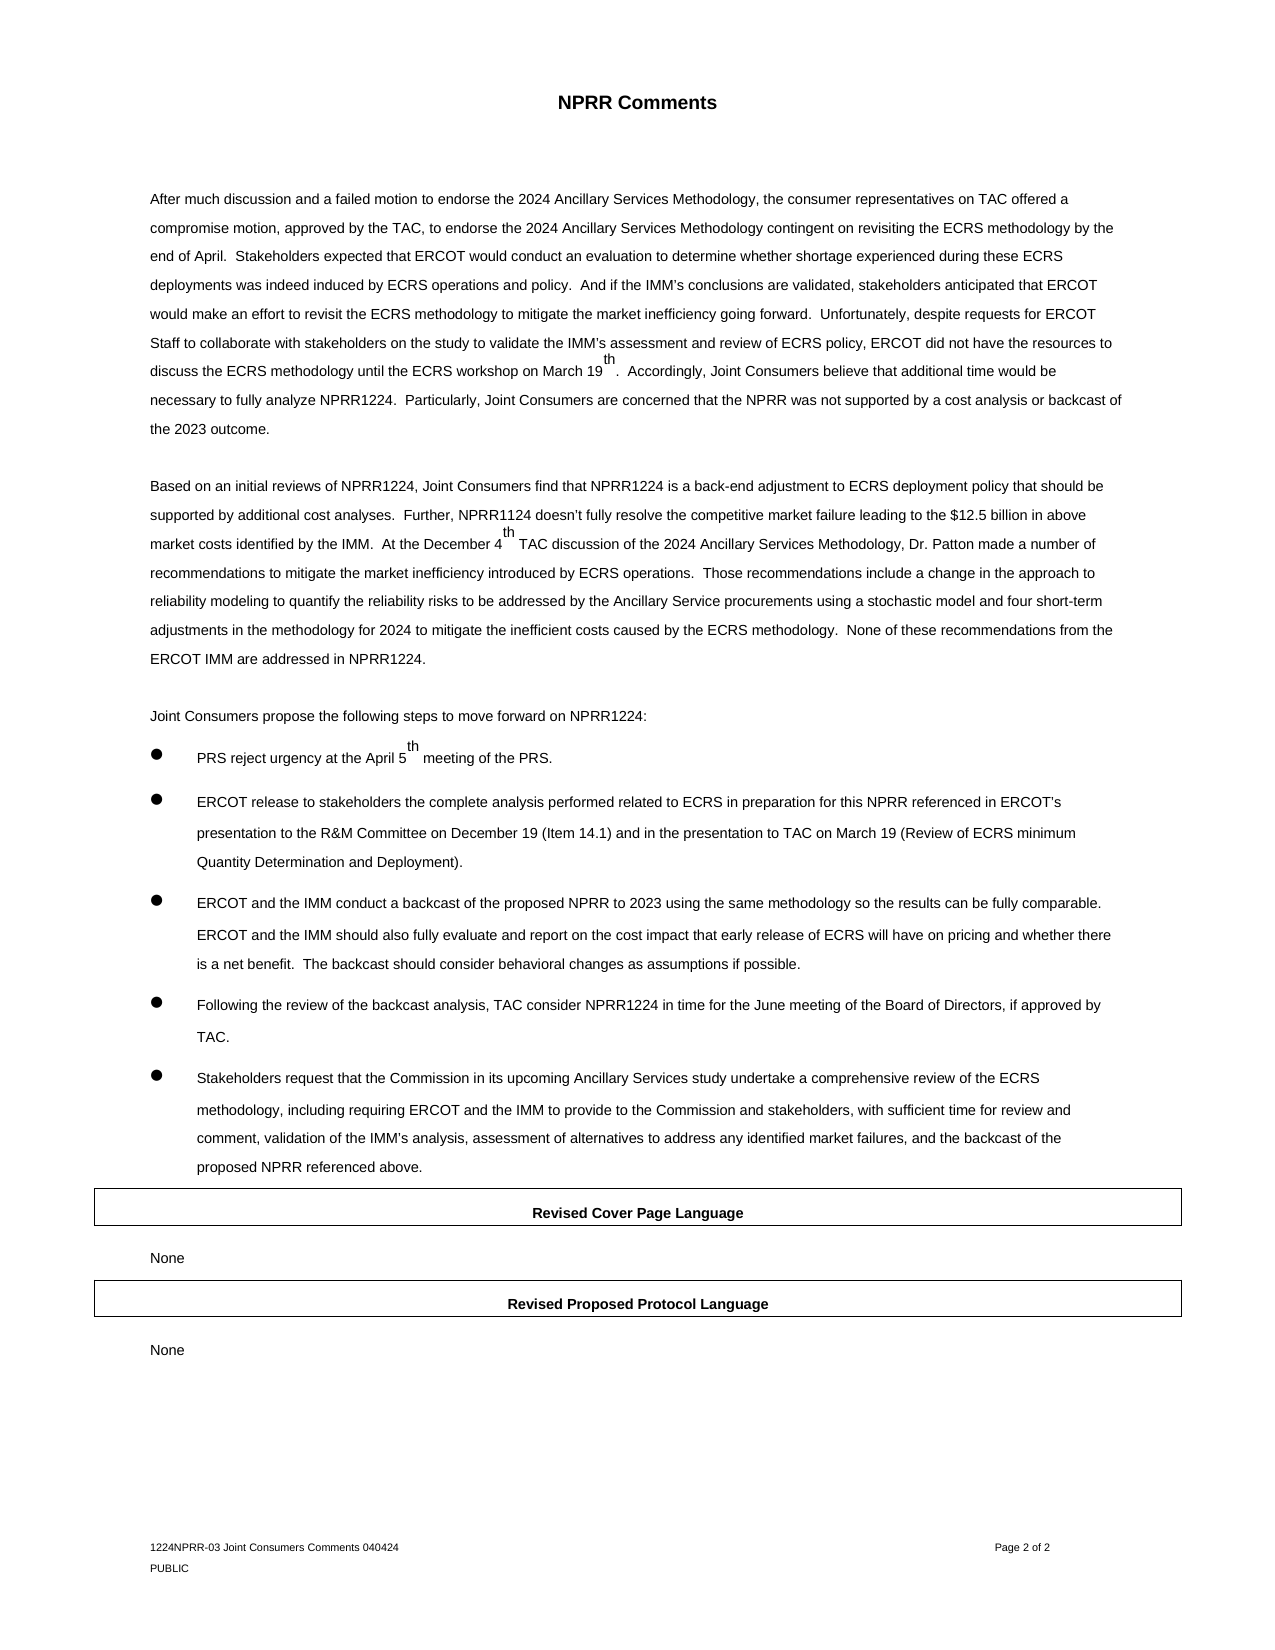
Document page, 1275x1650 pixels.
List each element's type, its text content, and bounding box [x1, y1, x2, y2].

list PRS reject urgency at the April 5th meeting of the PRS. [150, 737, 1125, 769]
list Following the review of the backcast analysis, TAC consider NPRR1224 in time for the June meeting of the Board of Directors, if approved by TAC. [150, 985, 1125, 1045]
text None [150, 1238, 1125, 1267]
text After much discussion and a failed motion to endorse the 2024 Ancillary Services Methodology, the consumer representatives on TAC offered a compromise motion, approved by the TAC, to endorse the 2024 Ancillary Services Methodology contingent on revisiting the ECRS methodology by the end of April. Stakeholders expected that ERCOT would conduct an evaluation to determine whether shortage experienced during these ECRS deployments was indeed induced by ECRS operations and policy. And if the IMM’s conclusions are validated, stakeholders anticipated that ERCOT would make an effort to revisit the ECRS methodology to mitigate the market inefficiency going forward. Unfortunately, despite requests for ERCOT Staff to collaborate with stakeholders on the study to validate the IMM’s assessment and review of ECRS policy, ERCOT did not have the resources to discuss the ECRS methodology until the ECRS workshop on March 19th. Accordingly, Joint Consumers believe that additional time would be necessary to fully analyze NPRR1224. Particularly, Joint Consumers are concerned that the NPRR was not supported by a cost analysis or backcast of the 2023 outcome. [150, 179, 1125, 437]
text None [150, 1329, 1125, 1358]
text Based on an initial reviews of NPRR1224, Joint Consumers find that NPRR1224 is a back-end adjustment to ECRS deployment policy that should be supported by additional cost analyses. Further, NPRR1124 doesn’t fully resolve the competitive market failure leading to the $12.5 billion in above market costs identified by the IMM. At the December 4th TAC discussion of the 2024 Ancillary Services Methodology, Dr. Patton made a number of recommendations to mitigate the market inefficiency introduced by ECRS operations. Those recommendations include a change in the approach to reliability modeling to quantify the reliability risks to be addressed by the Ancillary Service procurements using a stochastic model and four short-term adjustments in the methodology for 2024 to mitigate the inefficient costs caused by the ECRS methodology. None of these recommendations from the ERCOT IMM are addressed in NPRR1224. [150, 466, 1125, 667]
table_header Revised Proposed Protocol Language [95, 1281, 1181, 1316]
list ERCOT release to stakeholders the complete analysis performed related to ECRS in preparation for this NPRR referenced in ERCOT’s presentation to the R&M Committee on December 19 (Item 14.1) and in the presentation to TAC on March 19 (Review of ECRS minimum Quantity Determination and Deployment). [150, 782, 1125, 871]
text Joint Consumers propose the following steps to move forward on NPRR1224: [150, 696, 1125, 725]
list Stakeholders request that the Commission in its upcoming Ancillary Services study undertake a comprehensive review of the ECRS methodology, including requiring ERCOT and the IMM to provide to the Commission and stakeholders, with sufficient time for review and comment, validation of the IMM’s analysis, assessment of alternatives to address any identified market failures, and the backcast of the proposed NPRR referenced above. [150, 1058, 1125, 1176]
table_header Revised Cover Page Language [95, 1189, 1181, 1225]
list ERCOT and the IMM conduct a backcast of the proposed NPRR to 2023 using the same methodology so the results can be fully comparable. ERCOT and the IMM should also fully evaluate and report on the cost impact that early release of ECRS will have on pricing and whether there is a net benefit. The backcast should consider behavioral changes as assumptions if possible. [150, 883, 1125, 972]
